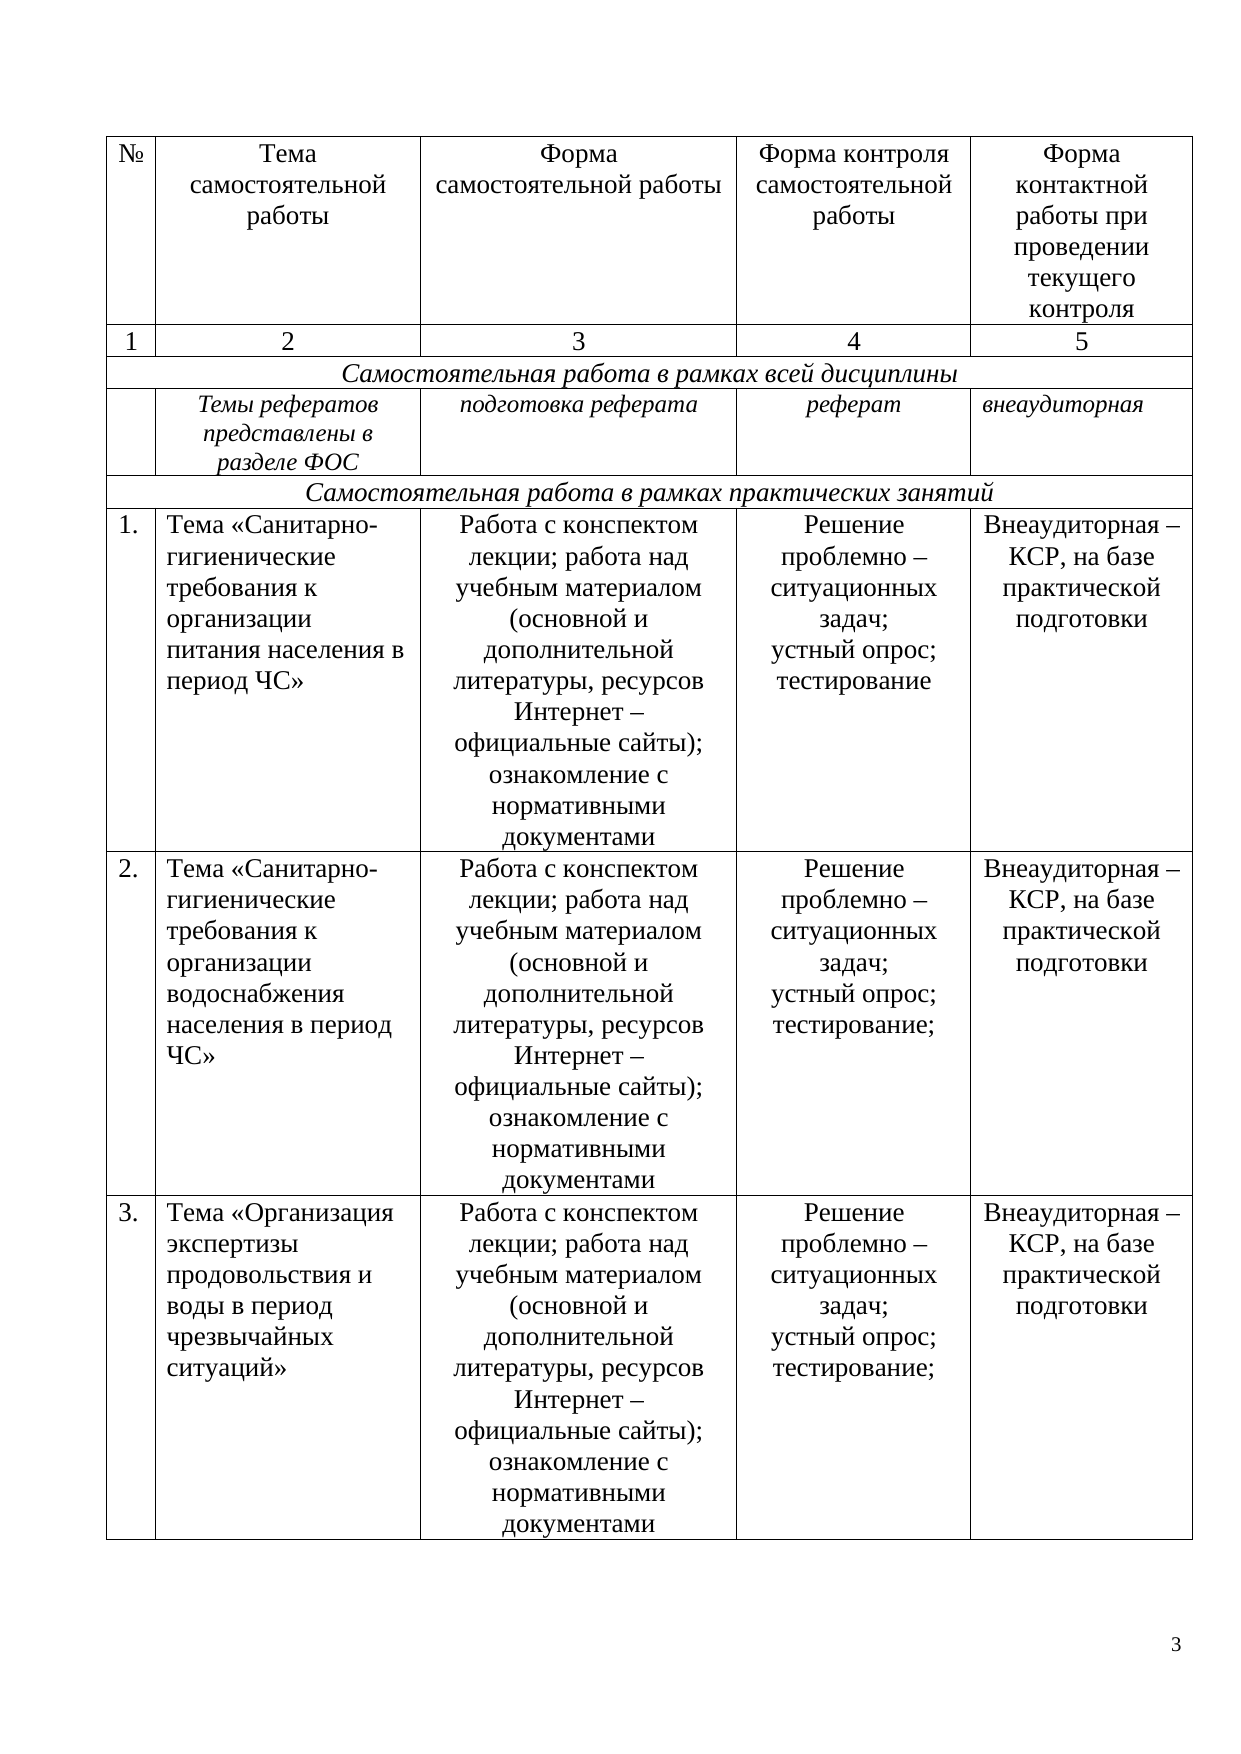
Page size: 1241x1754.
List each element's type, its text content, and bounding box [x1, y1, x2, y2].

table_cell Внеаудиторная – КСР, на базе практической подготовки [971, 1196, 1192, 1538]
table_header Тема самостоятельной работы [156, 137, 420, 324]
table_cell [107, 389, 155, 475]
table_header Форма самостоятельной работы [421, 137, 736, 324]
table_cell Внеаудиторная – КСР, на базе практической подготовки [971, 852, 1192, 1195]
table_cell 3 [421, 325, 736, 356]
table_cell внеаудиторная [971, 389, 1192, 475]
table_cell 5 [971, 325, 1192, 356]
table_cell Решение проблемно – ситуационных задач; устный опрос; тестирование; [737, 1196, 970, 1538]
table_cell Темы рефератов представлены в разделе ФОС [156, 389, 420, 475]
table_cell 2 [156, 325, 420, 356]
table_cell Работа с конспектом лекции; работа над учебным материалом (основной и дополнительной литературы, ресурсов Интернет – официальные сайты); ознакомление с нормативными документами [421, 509, 736, 851]
table_cell Самостоятельная работа в рамках всей дисциплины [107, 357, 1192, 388]
table_cell [107, 1196, 155, 1538]
table_cell Тема «Санитарно-гигиенические требования к организации питания населения в период ЧС» [156, 509, 420, 851]
table_cell Решение проблемно – ситуационных задач; устный опрос; тестирование [737, 509, 970, 851]
table_header Форма контактной работы при проведении текущего контроля [971, 137, 1192, 324]
table_cell Работа с конспектом лекции; работа над учебным материалом (основной и дополнительной литературы, ресурсов Интернет – официальные сайты); ознакомление с нормативными документами [421, 1196, 736, 1538]
table_cell Решение проблемно – ситуационных задач; устный опрос; тестирование; [737, 852, 970, 1195]
table_cell подготовка реферата [421, 389, 736, 475]
table_cell реферат [737, 389, 970, 475]
table_cell 4 [737, 325, 970, 356]
table_cell Тема «Организация экспертизы продовольствия и воды в период чрезвычайных ситуаций» [156, 1196, 420, 1538]
table_cell Самостоятельная работа в рамках практических занятий [107, 476, 1192, 507]
table_cell Внеаудиторная – КСР, на базе практической подготовки [971, 509, 1192, 851]
table_cell Работа с конспектом лекции; работа над учебным материалом (основной и дополнительной литературы, ресурсов Интернет – официальные сайты); ознакомление с нормативными документами [421, 852, 736, 1195]
table_header № [107, 137, 155, 324]
table_cell 1 [107, 325, 155, 356]
table_cell Тема «Санитарно-гигиенические требования к организации водоснабжения населения в период ЧС» [156, 852, 420, 1195]
table_cell [107, 509, 155, 851]
table_header Форма контроля самостоятельной работы [737, 137, 970, 324]
table_cell [107, 852, 155, 1195]
